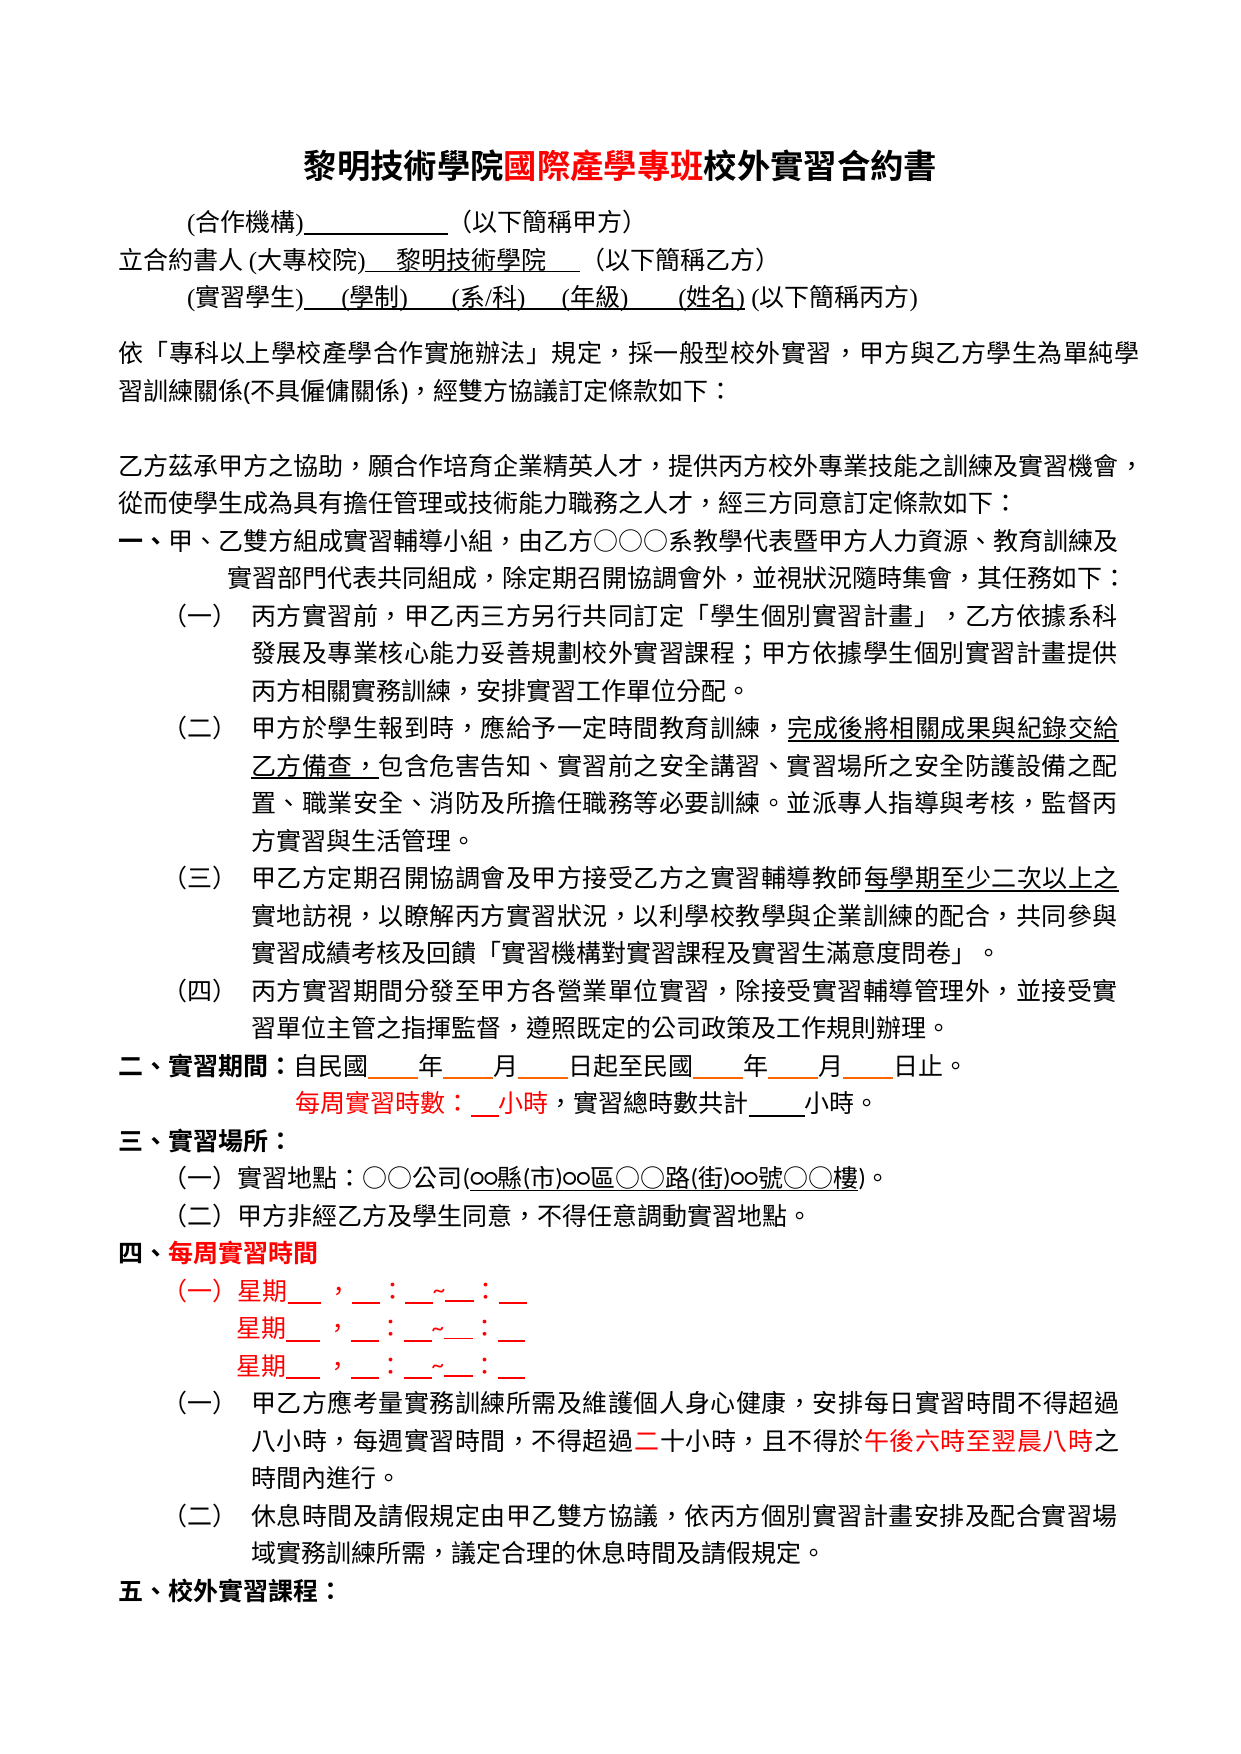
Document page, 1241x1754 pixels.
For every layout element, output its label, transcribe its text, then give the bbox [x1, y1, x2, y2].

list 實習期間：自民國 年 月 日起至民國 年 月 日止。 [118, 1046, 1119, 1083]
text 立合約書人 (大專校院) 黎明技術學院 （以下簡稱乙方） [118, 239, 1139, 277]
text 依「專科以上學校產學合作實施辦法」規定，採一般型校外實習，甲方與乙方學生為單純學習訓練關係(不具僱傭關係)，經雙方協議訂定條款如下： [118, 333, 1139, 408]
list 實習地點：○○公司(○○縣(市)○○區○○路(街)○○號○○樓)。 [162, 1158, 1122, 1196]
text 乙方茲承甲方之協助，願合作培育企業精英人才，提供丙方校外專業技能之訓練及實習機會，從而使學生成為具有擔任管理或技術能力職務之人才，經三方同意訂定條款如下： [118, 446, 1119, 521]
text 星期 ， ： ~ ： [212, 1308, 1122, 1346]
text (實習學生) (學制) (系/科) (年級) (姓名) (以下簡稱丙方) [118, 277, 1139, 314]
text 每周實習時數： 小時，實習總時數共計 小時。 [295, 1083, 1119, 1121]
list 星期 ， ： ~ ： [162, 1271, 1122, 1308]
text (合作機構) （以下簡稱甲方） [118, 202, 1139, 239]
list 甲、乙雙方組成實習輔導小組，由乙方○○○系教學代表暨甲方人力資源、教育訓練及實習部門代表共同組成，除定期召開協調會外，並視狀況隨時集會，其任務如下： [118, 521, 1119, 596]
list 甲方於學生報到時，應給予一定時間教育訓練，完成後將相關成果與紀錄交給乙方備查，包含危害告知、實習前之安全講習、實習場所之安全防護設備之配置、職業安全、消防及所擔任職務等必要訓練。並派專人指導與考核，監督丙方實習與生活管理。 [162, 708, 1119, 858]
text 黎明技術學院國際產學專班校外實習合約書 [118, 127, 1122, 202]
list 甲乙方定期召開協調會及甲方接受乙方之實習輔導教師每學期至少二次以上之實地訪視，以瞭解丙方實習狀況，以利學校教學與企業訓練的配合，共同參與實習成績考核及回饋「實習機構對實習課程及實習生滿意度問卷」。 [162, 858, 1119, 971]
list 校外實習課程： [118, 1571, 1119, 1608]
text 星期 ， ： ~ ： [212, 1346, 1122, 1383]
list 甲方非經乙方及學生同意，不得任意調動實習地點。 [162, 1196, 1122, 1233]
list 丙方實習期間分發至甲方各營業單位實習，除接受實習輔導管理外，並接受實習單位主管之指揮監督，遵照既定的公司政策及工作規則辦理。 [162, 971, 1119, 1046]
list 休息時間及請假規定由甲乙雙方協議，依丙方個別實習計畫安排及配合實習場域實務訓練所需，議定合理的休息時間及請假規定。 [162, 1496, 1119, 1571]
list 甲乙方應考量實務訓練所需及維護個人身心健康，安排每日實習時間不得超過八小時，每週實習時間，不得超過二十小時，且不得於午後六時至翌晨八時之時間內進行。 [162, 1383, 1119, 1496]
list 實習場所： [118, 1121, 1119, 1158]
list 丙方實習前，甲乙丙三方另行共同訂定「學生個別實習計畫」，乙方依據系科發展及專業核心能力妥善規劃校外實習課程；甲方依據學生個別實習計畫提供丙方相關實務訓練，安排實習工作單位分配。 [162, 596, 1119, 708]
list 每周實習時間 [118, 1233, 1119, 1271]
